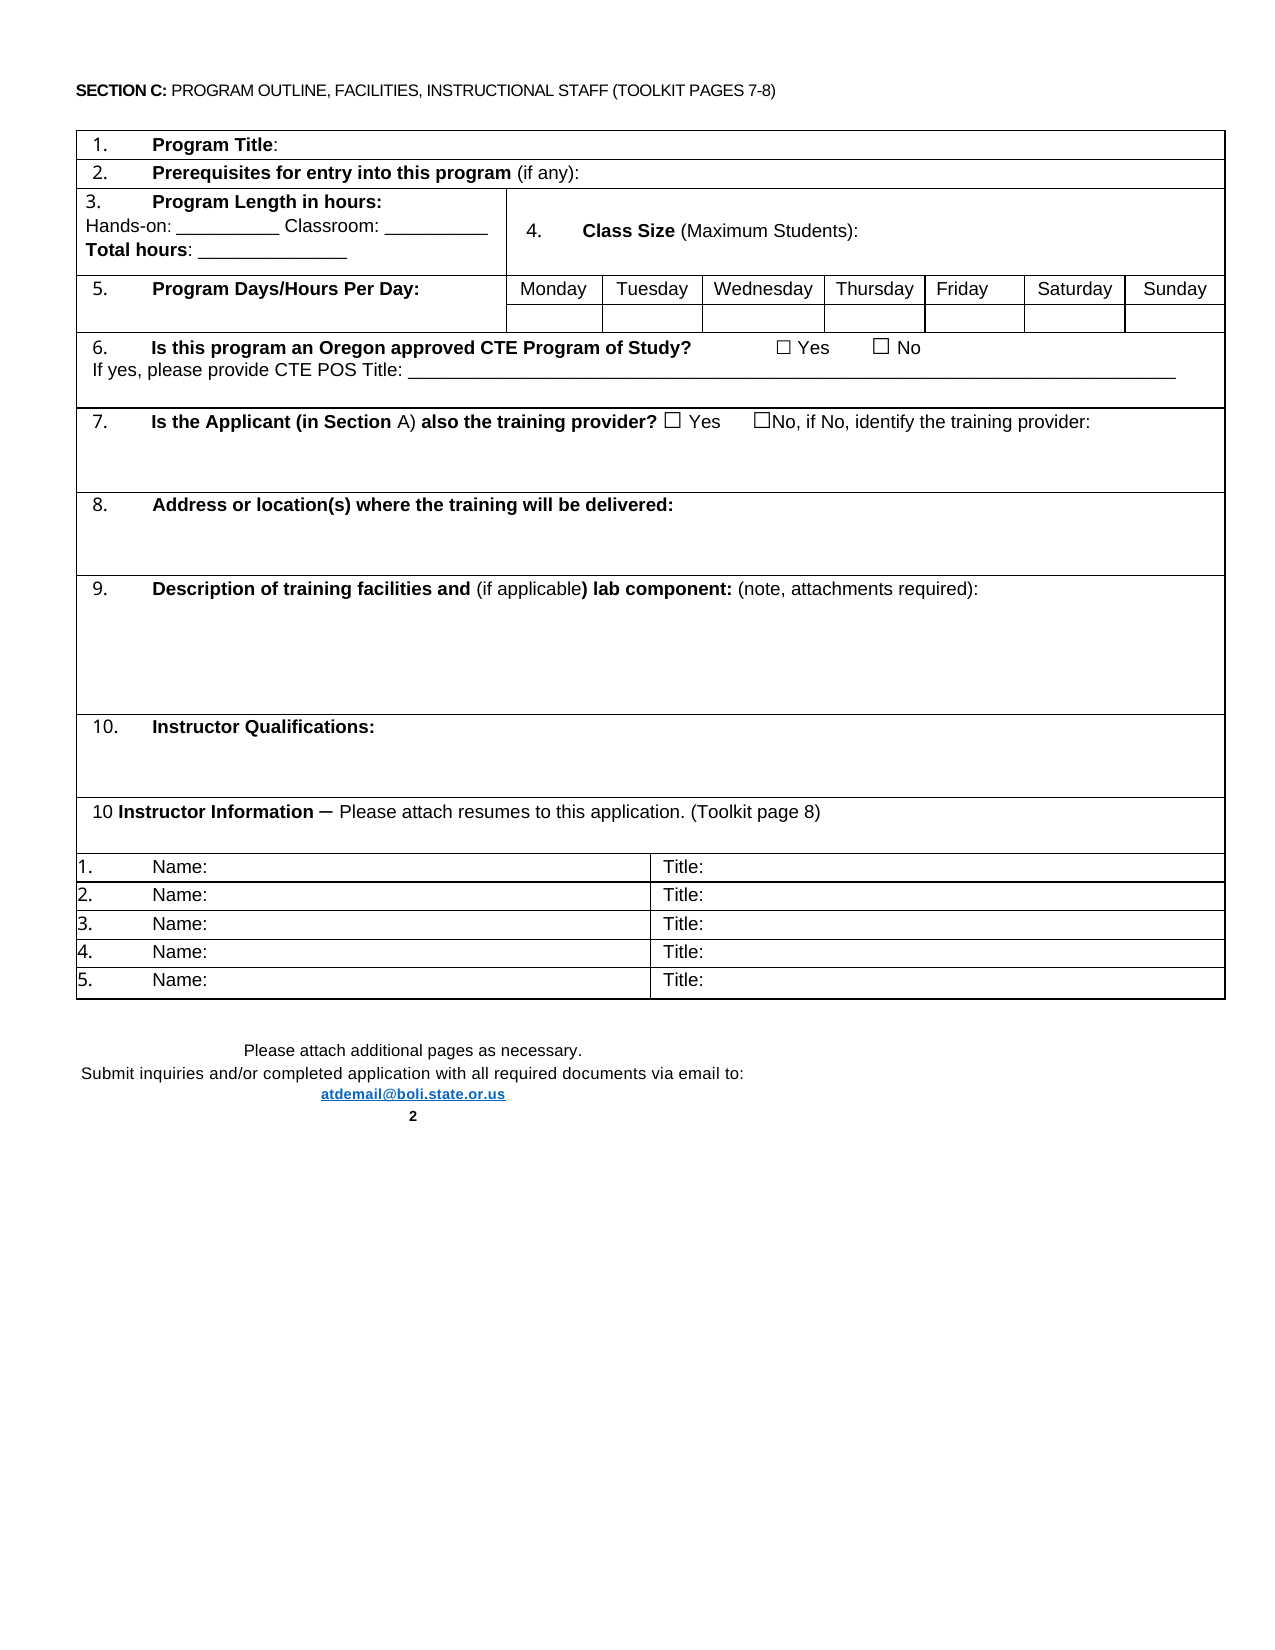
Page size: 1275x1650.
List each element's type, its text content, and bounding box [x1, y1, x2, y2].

table_cell Instructor Qualifications: [77, 715, 1224, 797]
table_cell Saturday [1025, 276, 1124, 303]
table_cell Monday [507, 276, 602, 303]
text Please attach additional pages as necessary. [76, 1040, 751, 1060]
table_cell Name: [77, 968, 650, 997]
table_cell Program Length in hours: Hands-on: Classroom: Total hours: [77, 189, 506, 275]
table_cell Program Days/Hours Per Day: [77, 276, 506, 332]
table_cell Name: [77, 854, 650, 881]
text SECTION C: PROGRAM OUTLINE, FACILITIES, INSTRUCTIONAL STAFF (TOOLKIT PAGES 7-8) [76, 79, 1126, 101]
table_cell [703, 305, 824, 332]
table_cell Friday [926, 276, 1024, 303]
text 2 [76, 1106, 751, 1125]
table_cell Is this program an Oregon approved CTE Program of Study? Yes No If yes, please provide CTE POS Title: [77, 333, 1224, 407]
table_header Program Title: [77, 131, 1224, 159]
table_cell Name: [77, 940, 650, 967]
table_cell [507, 305, 602, 332]
table_cell [1025, 305, 1124, 332]
table_cell Class Size (Maximum Students): [507, 189, 1224, 275]
table_cell Title: [651, 883, 1224, 910]
table_cell Description of training facilities and (if applicable) lab component: (note, attachments required): [77, 576, 1224, 714]
table_cell 10 Instructor Information – Please attach resumes to this application. (Toolkit page 8) [77, 798, 1224, 853]
table_cell Thursday [825, 276, 924, 303]
table_cell Address or location(s) where the training will be delivered: [77, 493, 1224, 575]
table_cell Wednesday [703, 276, 824, 303]
table_cell [825, 305, 924, 332]
table_cell Title: [651, 854, 1224, 881]
table_cell [603, 305, 702, 332]
table_cell [1126, 305, 1224, 332]
table_cell Title: [651, 968, 1224, 997]
table_cell Title: [651, 940, 1224, 967]
table_cell Prerequisites for entry into this program (if any): [77, 160, 1224, 188]
table_cell Is the Applicant (in Section A) also the training provider? Yes No, if No, identify the training provider: [77, 409, 1224, 492]
table_cell [926, 305, 1024, 332]
table_cell Title: [651, 911, 1224, 938]
text Submit inquiries and/or completed application with all required documents via email to: atdemail@boli.state.or.us [76, 1063, 751, 1104]
table_cell Name: [77, 911, 650, 938]
table_cell Sunday [1126, 276, 1224, 303]
table_cell Name: [77, 883, 650, 910]
table_cell Tuesday [603, 276, 702, 303]
